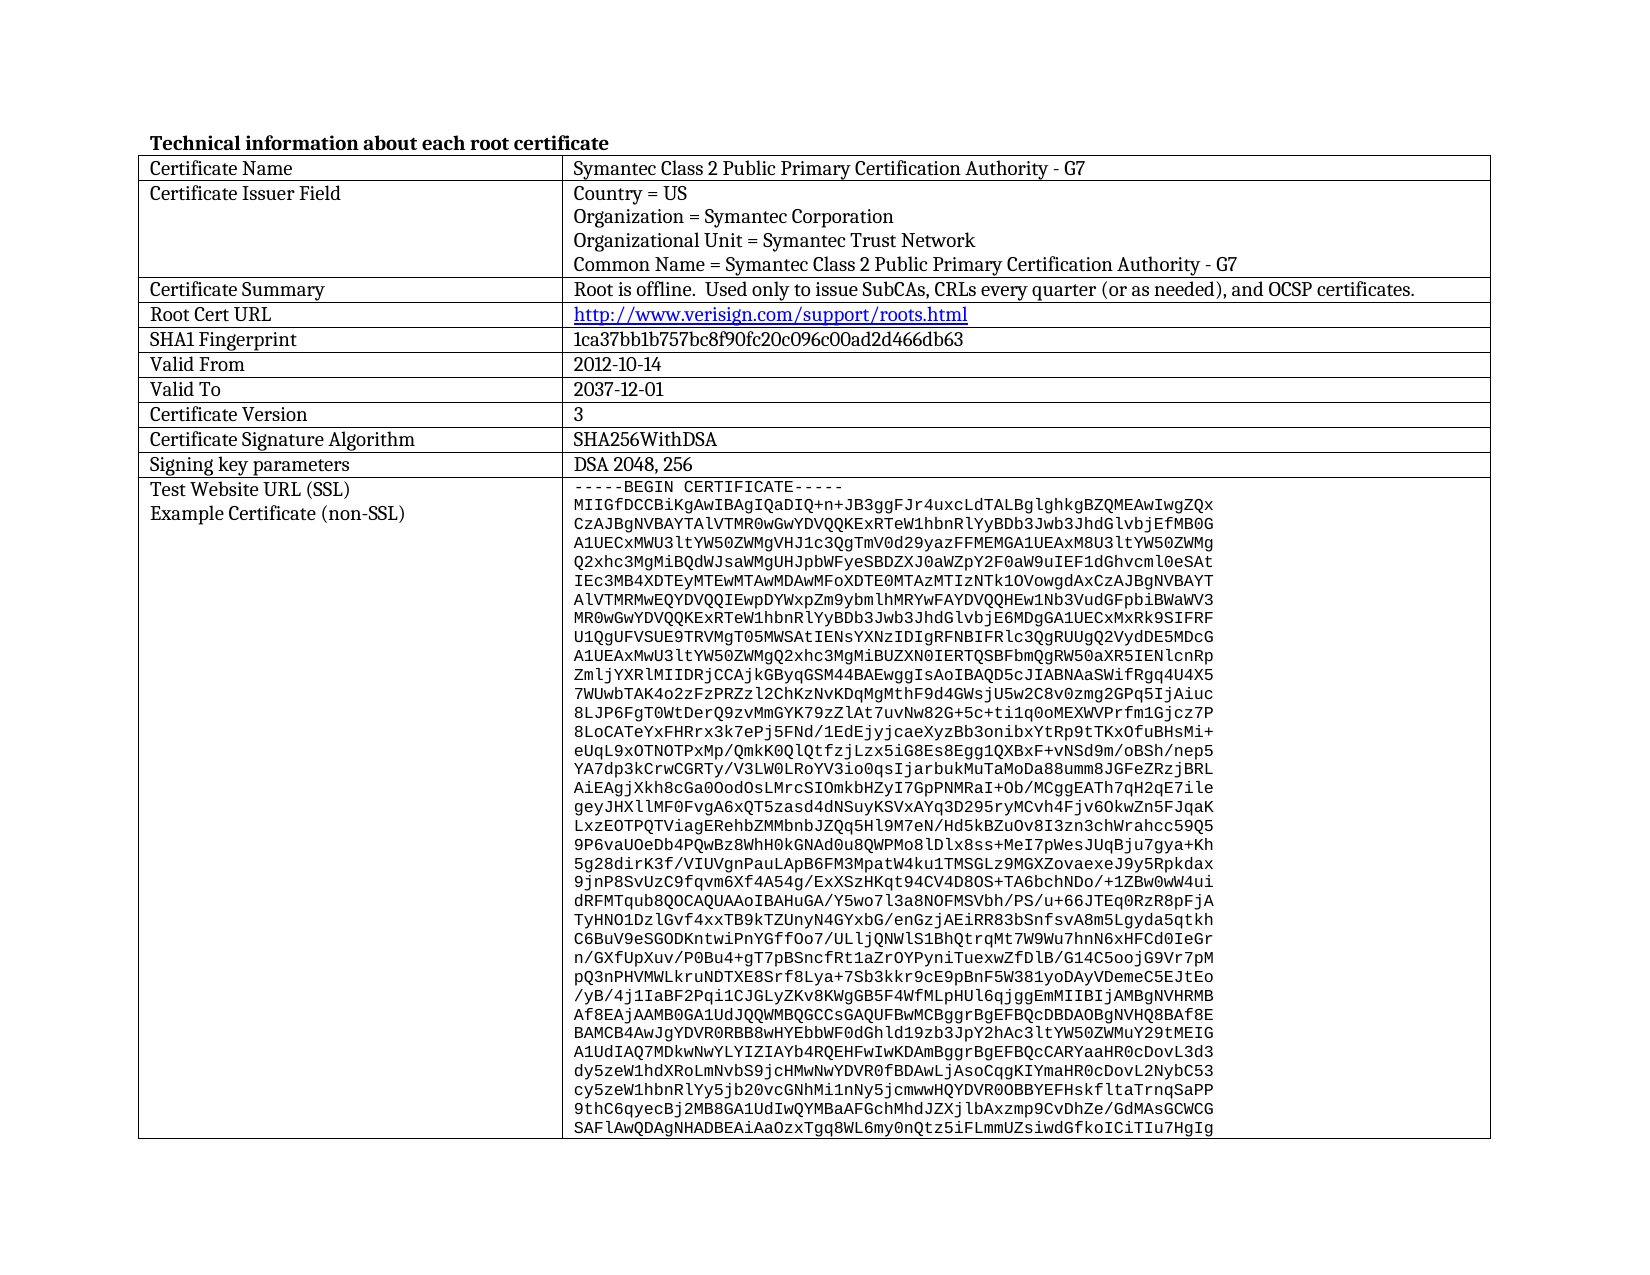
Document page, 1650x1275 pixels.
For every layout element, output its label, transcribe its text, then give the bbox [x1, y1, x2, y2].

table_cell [139, 478, 562, 1138]
table_cell DSA 2048, 256 [563, 453, 1490, 477]
text Technical information about each root certificate [150, 131, 1500, 155]
table_cell 2037-12-01 [563, 378, 1490, 402]
table_cell http://www.verisign.com/support/roots.html [563, 303, 1490, 327]
table_cell Certificate Version [139, 403, 562, 427]
table_cell SHA1 Fingerprint [139, 328, 562, 352]
table_cell 1ca37bb1b757bc8f90fc20c096c00ad2d466db63 [563, 328, 1490, 352]
table_cell Valid From [139, 353, 562, 377]
table_cell 2012-10-14 [563, 353, 1490, 377]
table_cell Certificate Summary [139, 278, 562, 302]
table_header Symantec Class 2 Public Primary Certification Authority - G7 [563, 156, 1490, 180]
table_cell Country = US Organization = Symantec Corporation Organizational Unit = Symantec Trust Network Common Name = Symantec Class 2 Public Primary Certification Authority - G7 [563, 181, 1490, 277]
table_header Certificate Name [139, 156, 562, 180]
table_cell Certificate Issuer Field [139, 181, 562, 277]
table_cell 3 [563, 403, 1490, 427]
table_cell Root is offline. Used only to issue SubCAs, CRLs every quarter (or as needed), and OCSP certificates. [563, 278, 1490, 302]
table_cell Root Cert URL [139, 303, 562, 327]
table_cell SHA256WithDSA [563, 428, 1490, 452]
table_cell Signing key parameters [139, 453, 562, 477]
table_cell Valid To [139, 378, 562, 402]
table_cell Certificate Signature Algorithm [139, 428, 562, 452]
